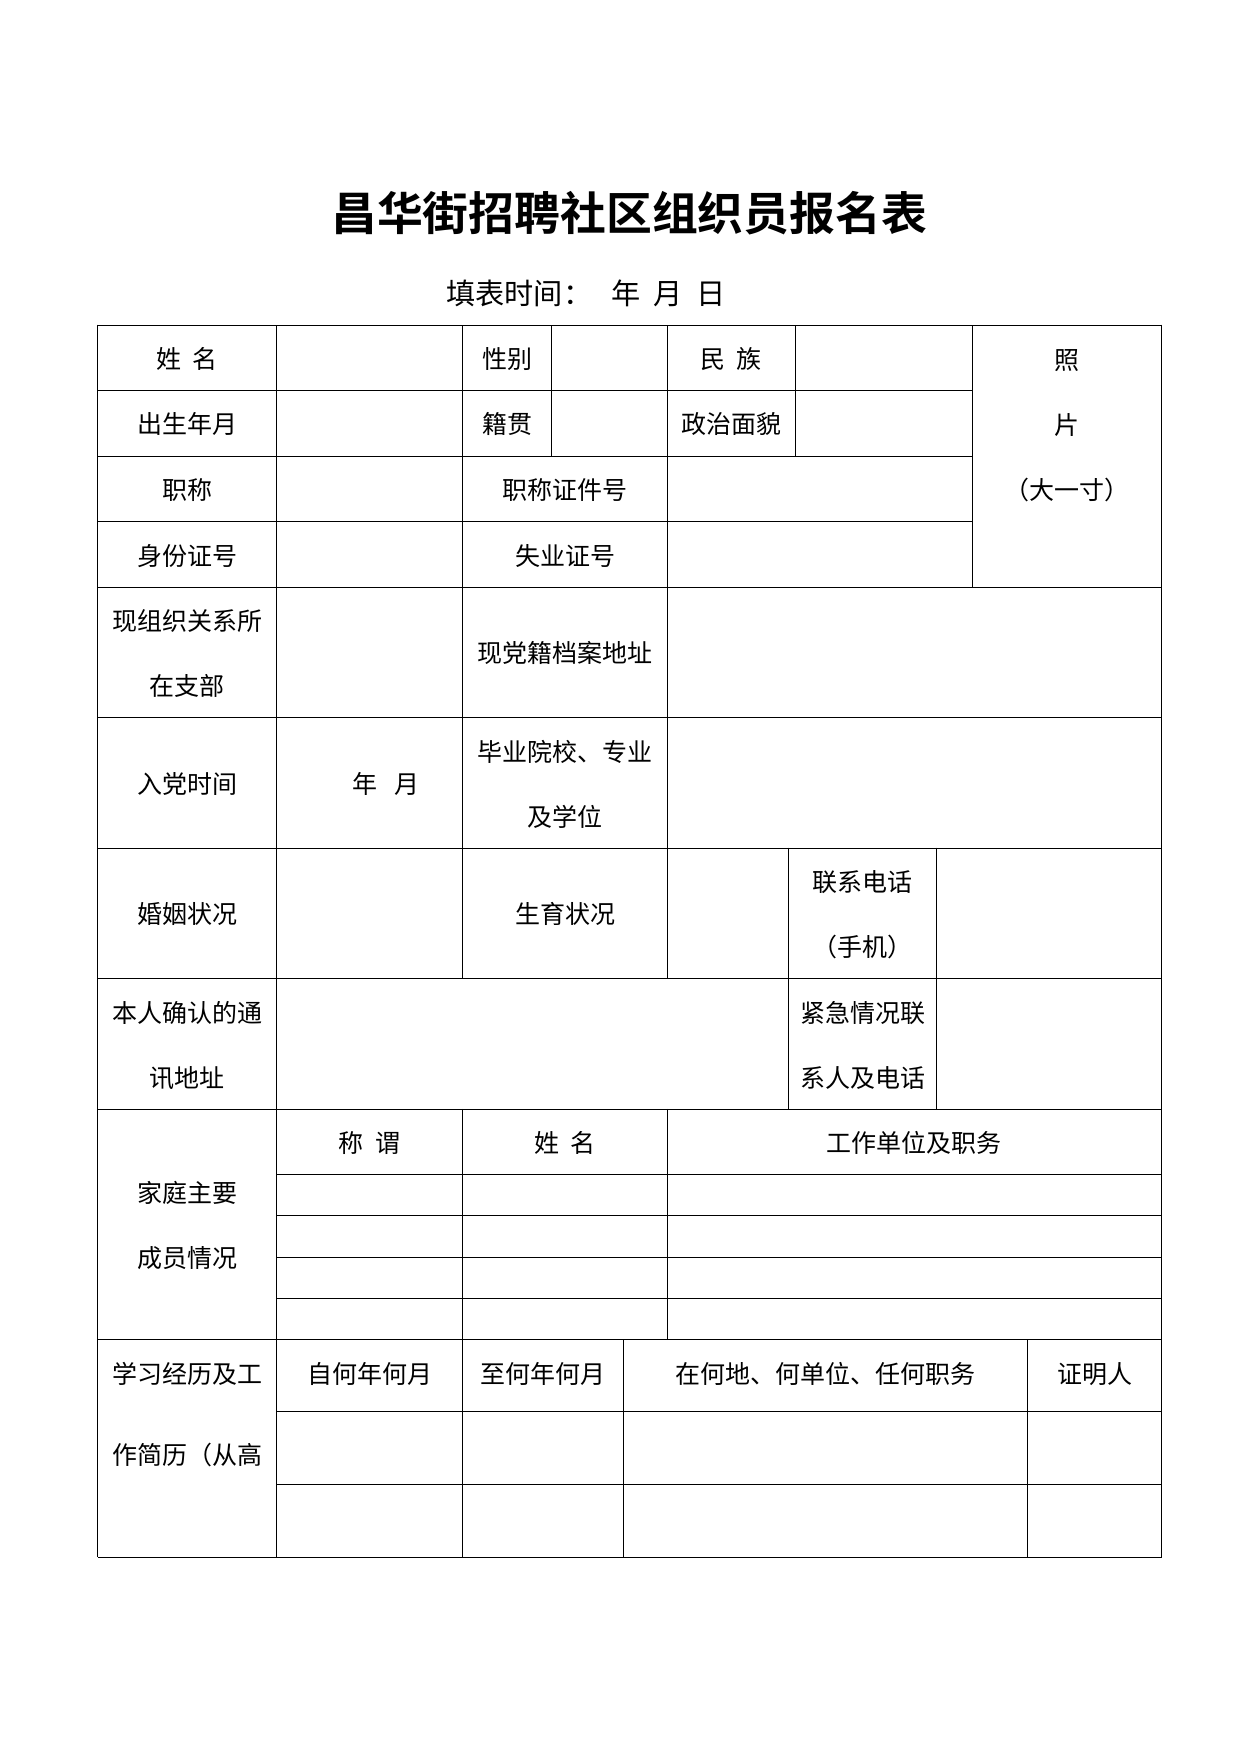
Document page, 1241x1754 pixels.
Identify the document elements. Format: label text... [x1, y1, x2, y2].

table_header [277, 326, 462, 390]
table_cell [668, 457, 972, 521]
table_cell [937, 849, 1161, 978]
table_cell 籍贯 [463, 391, 551, 456]
table_cell 年 月 [277, 718, 462, 848]
table_cell 职称证件号 [463, 457, 667, 521]
table_cell [277, 1258, 462, 1298]
text 填表时间： 年 月 日 [165, 259, 1092, 324]
table_cell [463, 1485, 623, 1557]
table_cell [668, 522, 972, 587]
table_cell 家庭主要 成员情况 [98, 1110, 276, 1339]
table_cell 姓 名 [463, 1110, 667, 1174]
table_cell [668, 588, 1161, 717]
table_cell [624, 1485, 1027, 1557]
table_cell 本人确认的通讯地址 [98, 979, 276, 1109]
table_cell [463, 1258, 667, 1298]
table_cell [463, 1299, 667, 1339]
table_cell 职称 [98, 457, 276, 521]
table_cell 现党籍档案地址 [463, 588, 667, 717]
table_cell [796, 391, 972, 456]
table_cell 婚姻状况 [98, 849, 276, 978]
table_cell [668, 1175, 1161, 1215]
table_cell [277, 1412, 462, 1483]
table_cell 紧急情况联系人及电话 [789, 979, 936, 1109]
table_cell [937, 979, 1161, 1109]
table_cell [277, 1299, 462, 1339]
table_cell [1028, 1412, 1161, 1483]
table_cell [277, 1216, 462, 1257]
table_cell [668, 1299, 1161, 1339]
table_cell 失业证号 [463, 522, 667, 587]
table_cell [277, 1175, 462, 1215]
table_cell [277, 1485, 462, 1557]
table_cell [463, 1412, 623, 1483]
table_cell [277, 522, 462, 587]
table_cell 身份证号 [98, 522, 276, 587]
table_cell 学习经历及工作简历（从高中写起） [98, 1340, 276, 1557]
table_cell 出生年月 [98, 391, 276, 456]
table_cell 现组织关系所在支部 [98, 588, 276, 717]
table_cell [463, 1216, 667, 1257]
table_cell 毕业院校、专业及学位 [463, 718, 667, 848]
table_cell 证明人 [1028, 1340, 1161, 1411]
table_header [796, 326, 972, 390]
table_cell [277, 391, 462, 456]
table_header 民 族 [668, 326, 795, 390]
table_cell [552, 391, 667, 456]
table_cell [1028, 1485, 1161, 1557]
table_cell 联系电话 （手机） [789, 849, 936, 978]
table_cell [668, 1258, 1161, 1298]
table_cell 自何年何月 [277, 1340, 462, 1411]
table_cell 生育状况 [463, 849, 667, 978]
table_cell [668, 718, 1161, 848]
table_cell [277, 457, 462, 521]
table_cell [277, 849, 462, 978]
table_header [552, 326, 667, 390]
table_cell 工作单位及职务 [668, 1110, 1161, 1174]
table_header 姓 名 [98, 326, 276, 390]
table_cell [668, 1216, 1161, 1257]
table_cell [624, 1412, 1027, 1483]
table_cell [277, 588, 462, 717]
table_cell 在何地、何单位、任何职务 [624, 1340, 1027, 1411]
table_cell [668, 849, 788, 978]
table_cell 至何年何月 [463, 1340, 623, 1411]
table_header 照 片 （大一寸） [973, 326, 1161, 587]
table_cell [277, 979, 788, 1109]
table_cell 政治面貌 [668, 391, 795, 456]
table_cell 入党时间 [98, 718, 276, 848]
table_cell 称 谓 [277, 1110, 462, 1174]
table_header 性别 [463, 326, 551, 390]
table_cell [463, 1175, 667, 1215]
text 昌华街招聘社区组织员报名表 [165, 162, 1092, 259]
